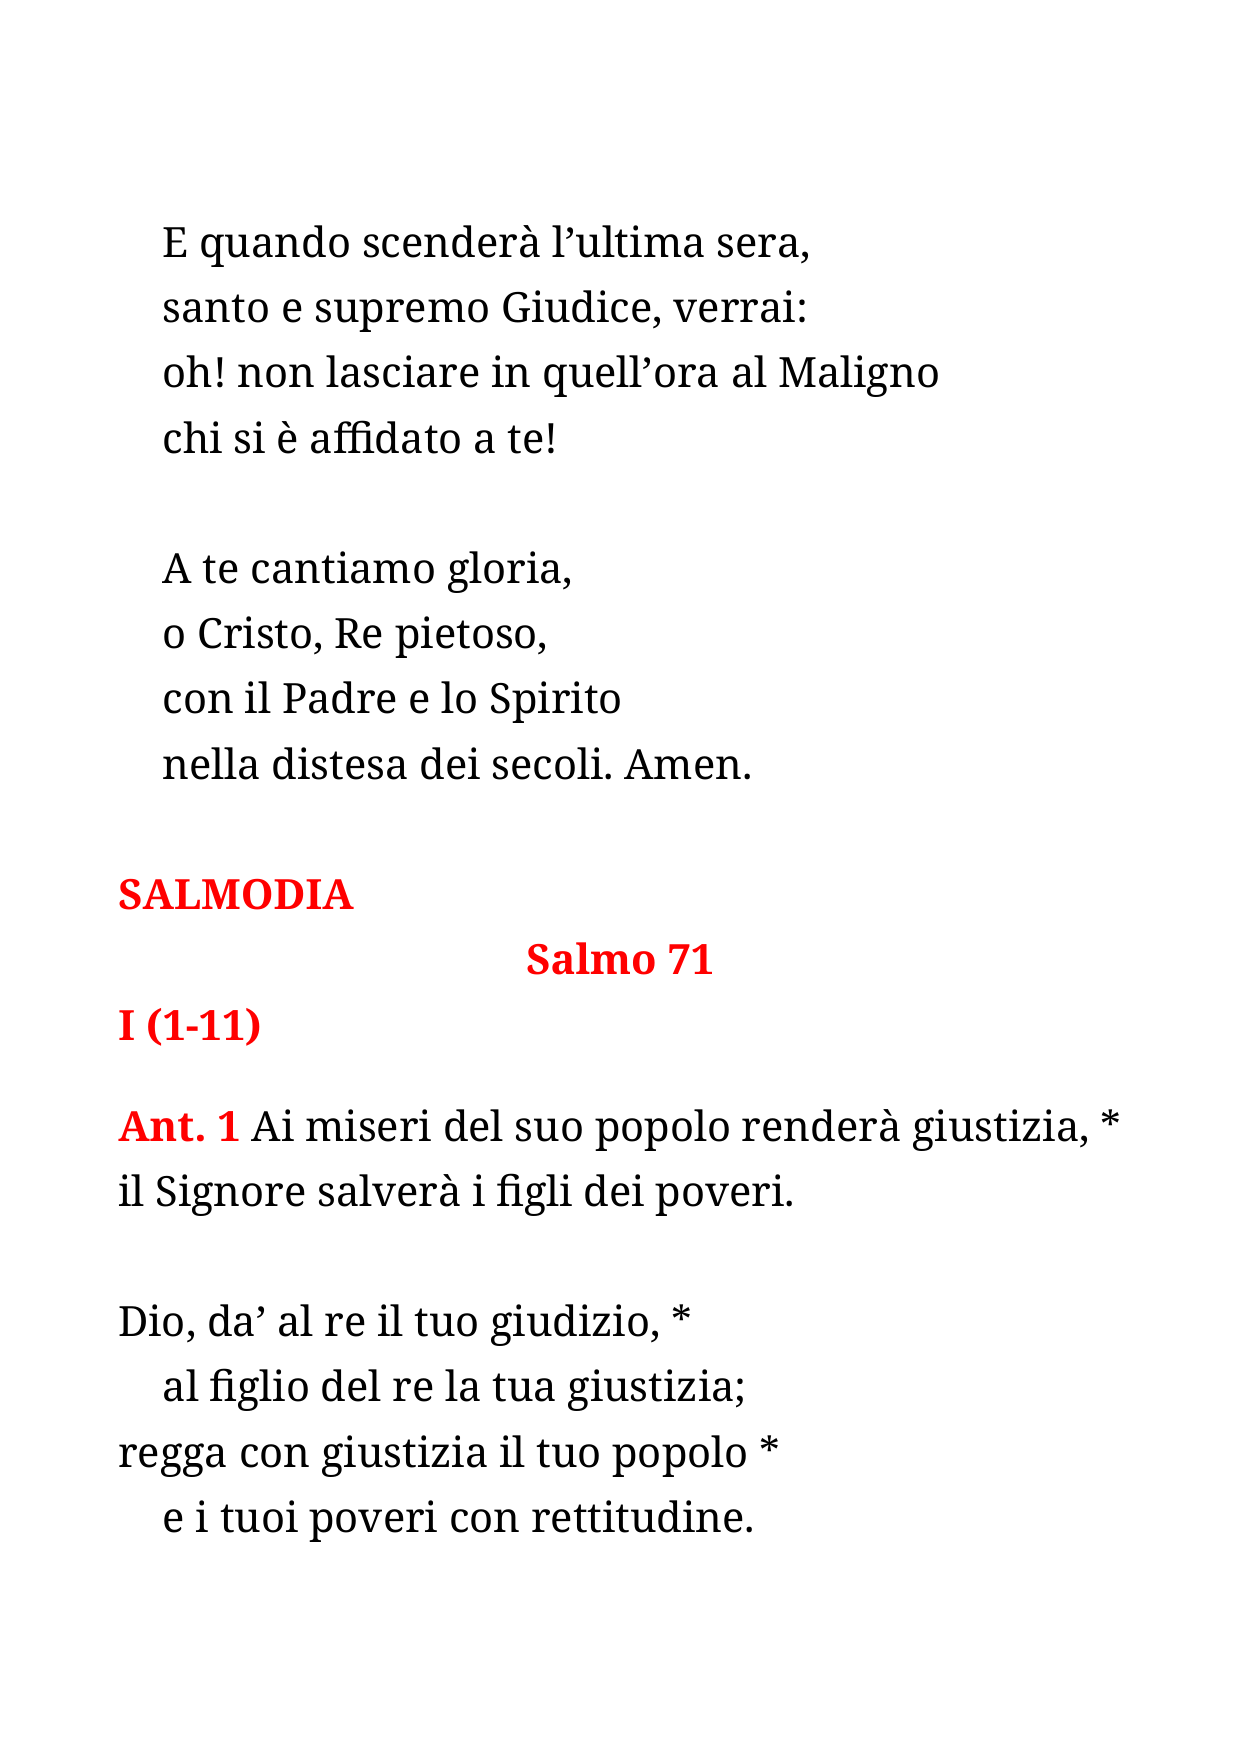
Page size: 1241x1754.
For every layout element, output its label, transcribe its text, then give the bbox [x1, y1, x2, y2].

text al figlio del re la tua giustizia; [118, 1357, 1122, 1414]
text SALMODIA [118, 865, 1122, 922]
text E quando scenderà l’ultima sera, [162, 213, 1122, 269]
text I (1-11) [118, 995, 1122, 1052]
text nella distesa dei secoli. Amen. [162, 734, 1122, 791]
text con il Padre e lo Spirito [162, 669, 1122, 726]
text Ant. 1 Ai miseri del suo popolo renderà giustizia, * il Signore salverà i figli dei poveri. [118, 1096, 1122, 1218]
text regga con giustizia il tuo popolo * [118, 1422, 1122, 1479]
text Dio, da’ al re il tuo giudizio, * [118, 1292, 1122, 1349]
text e i tuoi poveri con rettitudine. [118, 1488, 1122, 1544]
text oh! non lasciare in quell’ora al Maligno [162, 343, 1122, 400]
text A te cantiamo gloria, [162, 539, 1122, 596]
text Salmo 71 [118, 930, 1122, 987]
text chi si è affidato a te! [162, 408, 1122, 465]
text santo e supremo Giudice, verrai: [162, 278, 1122, 335]
text o Cristo, Re pietoso, [162, 604, 1122, 661]
